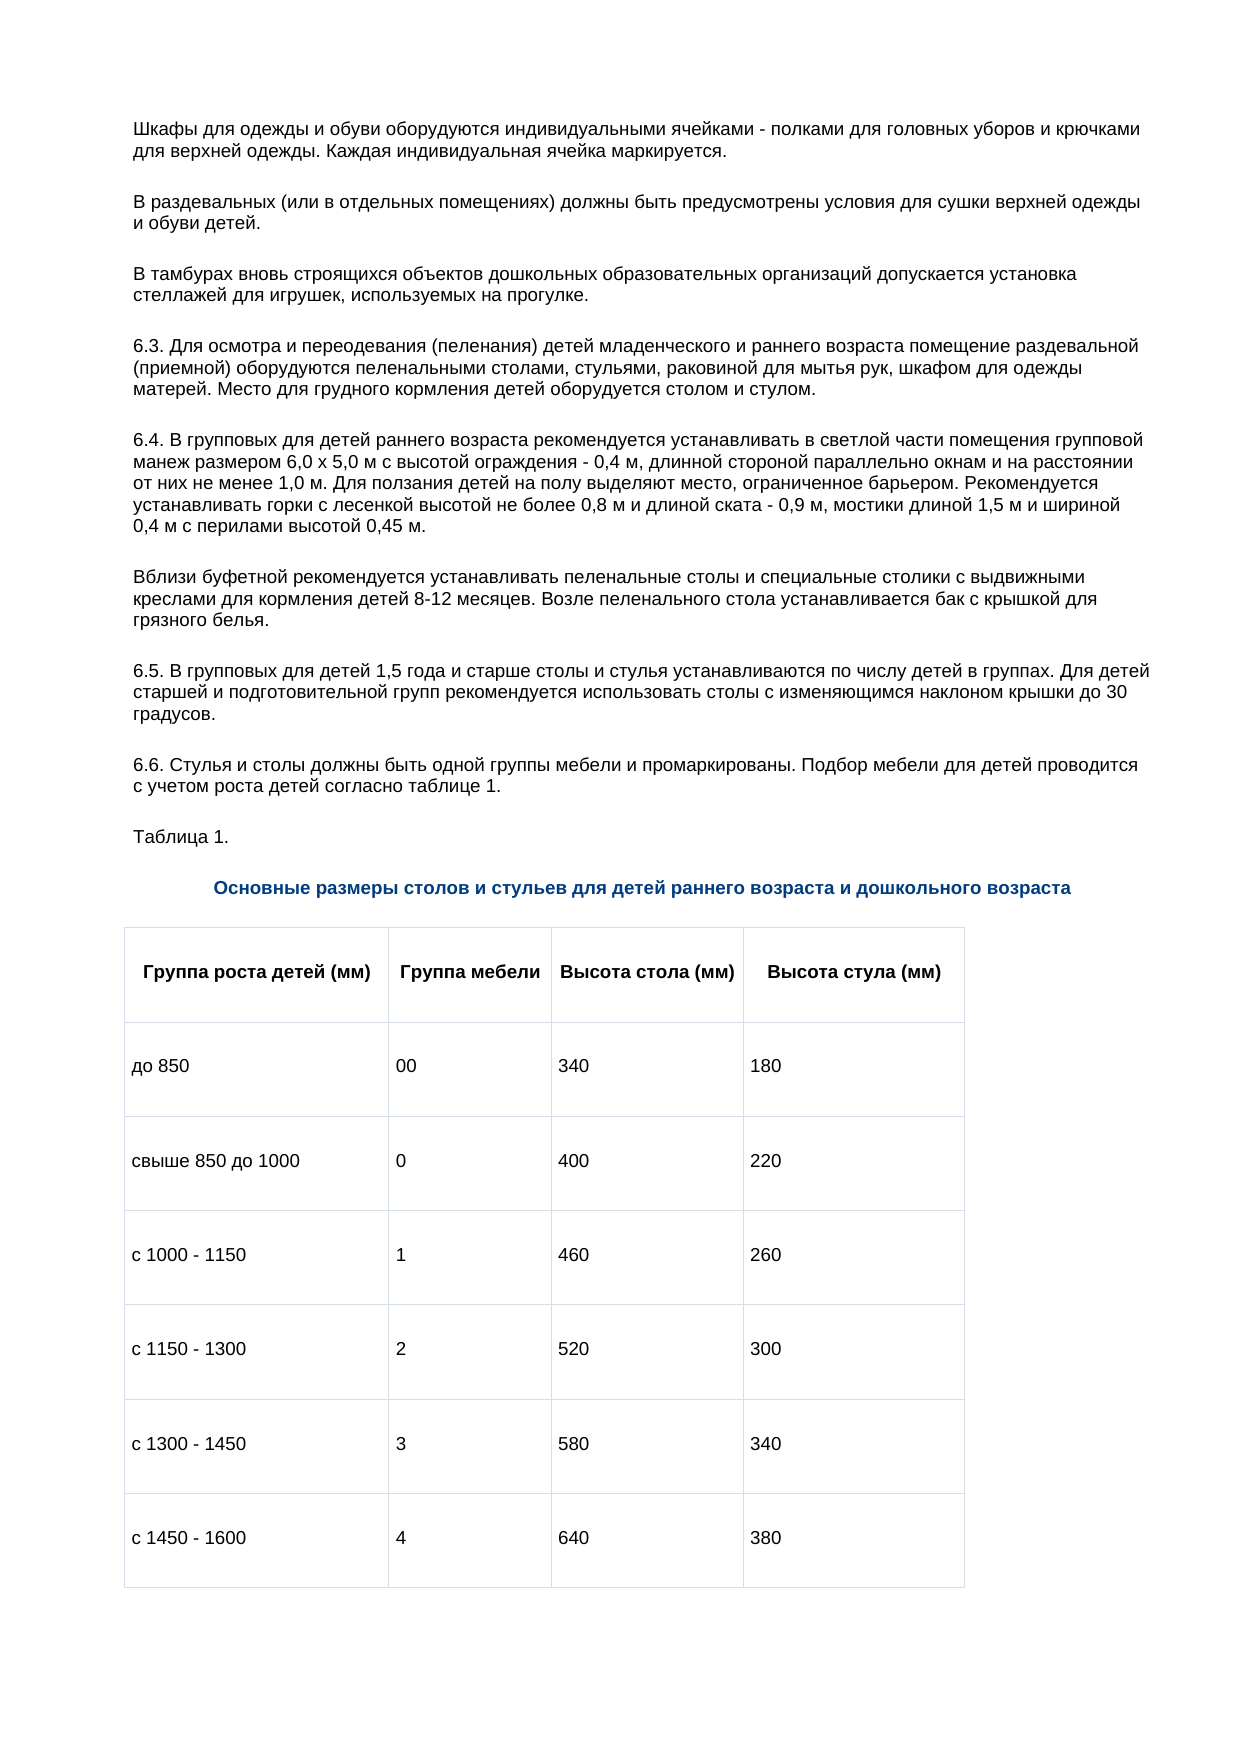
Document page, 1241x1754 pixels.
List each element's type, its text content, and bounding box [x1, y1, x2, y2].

table_cell с 1150 - 1300 [125, 1305, 388, 1399]
table_cell 520 [552, 1305, 743, 1399]
table_header Группа роста детей (мм) [125, 928, 388, 1022]
table_cell 400 [552, 1117, 743, 1210]
table_cell 180 [744, 1023, 964, 1116]
table_cell свыше 850 до 1000 [125, 1117, 388, 1210]
text 6.3. Для осмотра и переодевания (пеленания) детей младенческого и раннего возраста помещение раздевальной (приемной) оборудуются пеленальными столами, стульями, раковиной для мытья рук, шкафом для одежды матерей. Место для грудного кормления детей оборудуется столом и стулом. [133, 335, 1152, 400]
text 6.6. Стулья и столы должны быть одной группы мебели и промаркированы. Подбор мебели для детей проводится с учетом роста детей согласно таблице 1. [133, 753, 1152, 797]
table_cell 260 [744, 1211, 964, 1304]
table_cell 580 [552, 1400, 743, 1493]
table_header Группа мебели [389, 928, 551, 1022]
text Шкафы для одежды и обуви оборудуются индивидуальными ячейками - полками для головных уборов и крючками для верхней одежды. Каждая индивидуальная ячейка маркируется. [133, 118, 1152, 161]
table_cell с 1000 - 1150 [125, 1211, 388, 1304]
table_cell 00 [389, 1023, 551, 1116]
table_cell с 1450 - 1600 [125, 1494, 388, 1587]
text 6.5. В групповых для детей 1,5 года и старше столы и стулья устанавливаются по числу детей в группах. Для детей старшей и подготовительной групп рекомендуется использовать столы с изменяющимся наклоном крышки до 30 градусов. [133, 660, 1152, 724]
table_cell до 850 [125, 1023, 388, 1116]
table_cell 300 [744, 1305, 964, 1399]
table_cell 340 [552, 1023, 743, 1116]
table_cell 640 [552, 1494, 743, 1587]
table_cell 220 [744, 1117, 964, 1210]
table_cell 340 [744, 1400, 964, 1493]
text Основные размеры столов и стульев для детей раннего возраста и дошкольного возраста [133, 877, 1152, 898]
table_cell 460 [552, 1211, 743, 1304]
table_cell с 1300 - 1450 [125, 1400, 388, 1493]
table_cell 3 [389, 1400, 551, 1493]
text В тамбурах вновь строящихся объектов дошкольных образовательных организаций допускается установка стеллажей для игрушек, используемых на прогулке. [133, 263, 1152, 306]
text Таблица 1. [133, 826, 1152, 847]
table_cell 1 [389, 1211, 551, 1304]
text 6.4. В групповых для детей раннего возраста рекомендуется устанавливать в светлой части помещения групповой манеж размером 6,0 х 5,0 м с высотой ограждения - 0,4 м, длинной стороной параллельно окнам и на расстоянии от них не менее 1,0 м. Для ползания детей на полу выделяют место, ограниченное барьером. Рекомендуется устанавливать горки с лесенкой высотой не более 0,8 м и длиной ската - 0,9 м, мостики длиной 1,5 м и шириной 0,4 м с перилами высотой 0,45 м. [133, 429, 1152, 537]
table_cell 2 [389, 1305, 551, 1399]
table_header Высота стола (мм) [552, 928, 743, 1022]
table_cell 0 [389, 1117, 551, 1210]
table_cell 380 [744, 1494, 964, 1587]
table_cell 4 [389, 1494, 551, 1587]
text В раздевальных (или в отдельных помещениях) должны быть предусмотрены условия для сушки верхней одежды и обуви детей. [133, 190, 1152, 233]
table_header Высота стула (мм) [744, 928, 964, 1022]
text Вблизи буфетной рекомендуется устанавливать пеленальные столы и специальные столики с выдвижными креслами для кормления детей 8-12 месяцев. Возле пеленального стола устанавливается бак с крышкой для грязного белья. [133, 566, 1152, 631]
